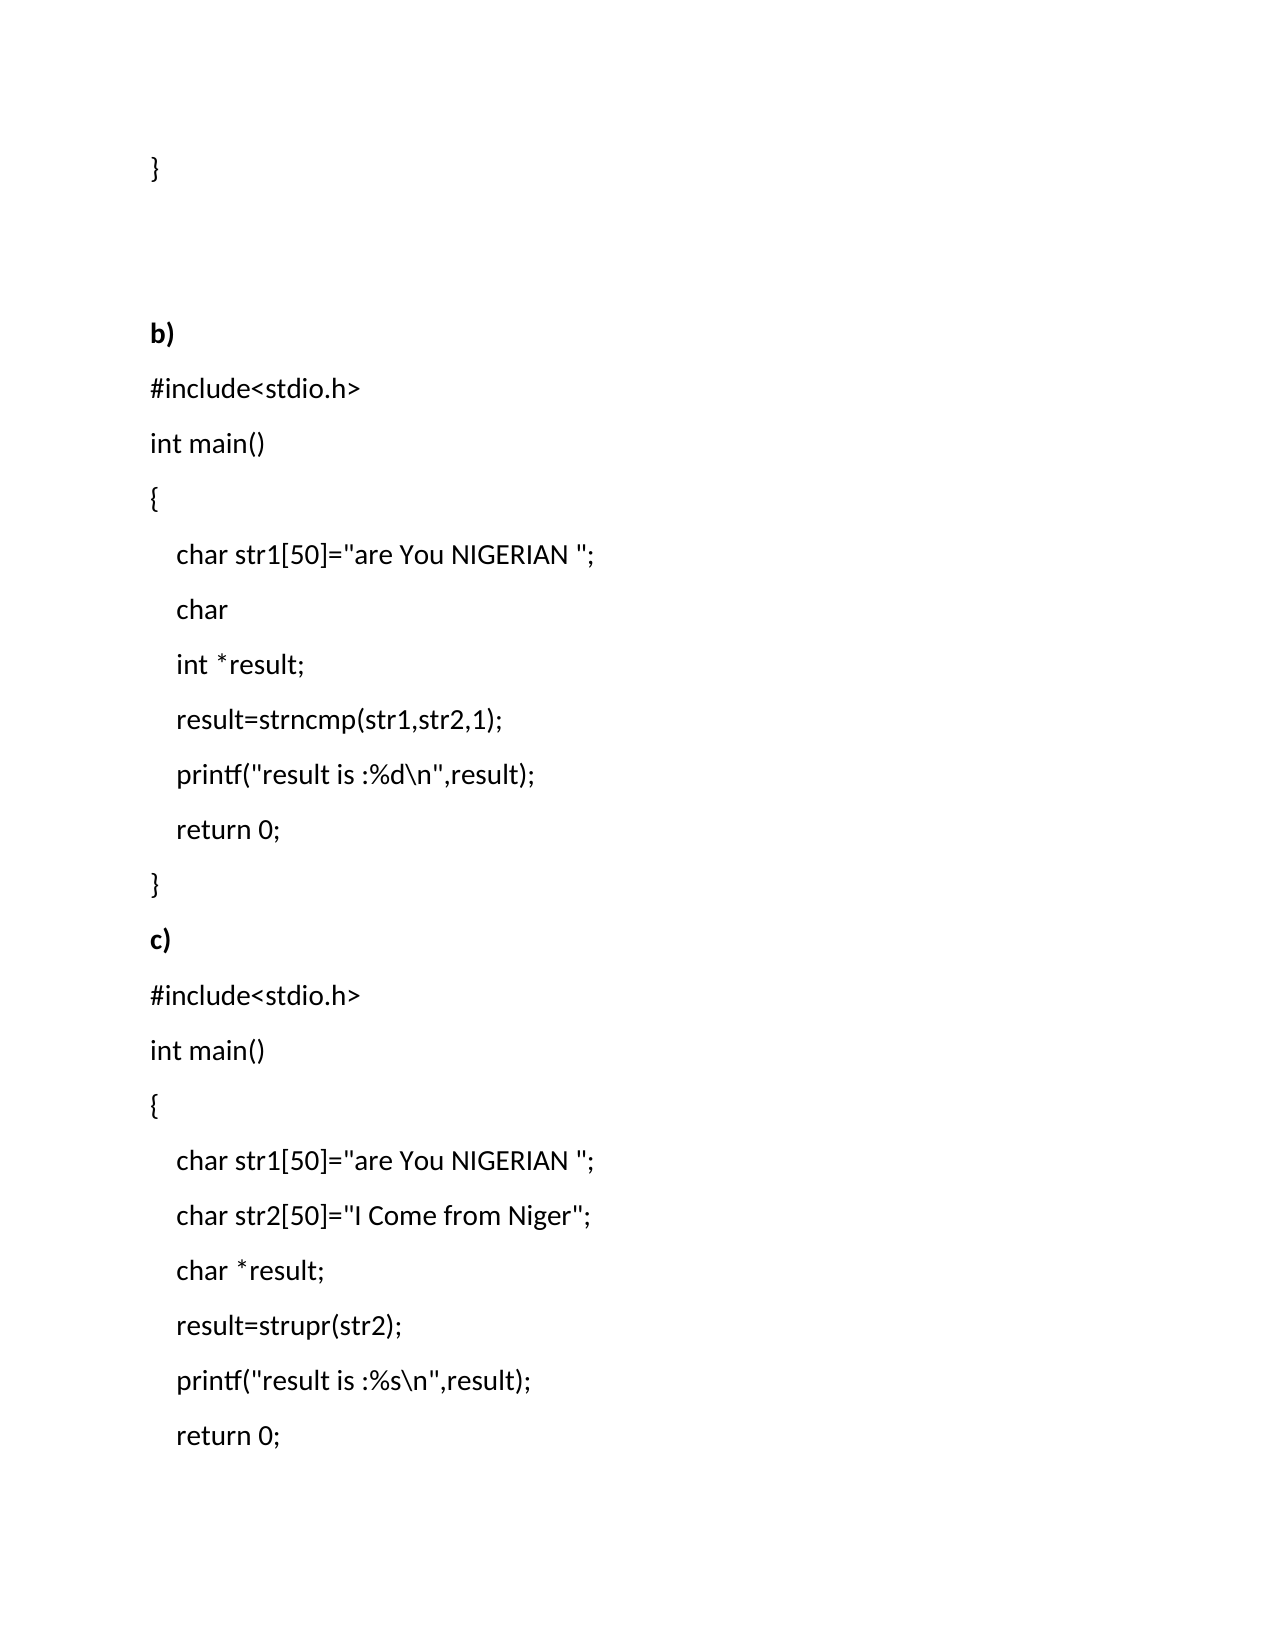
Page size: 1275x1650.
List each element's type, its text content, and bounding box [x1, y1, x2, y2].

text #include<stdio.h> [150, 370, 1125, 406]
text result=strncmp(str1,str2,1); [150, 701, 1125, 737]
text char *result; [150, 1252, 1125, 1288]
text } [150, 150, 1125, 186]
text int *result; [150, 646, 1125, 682]
text printf("result is :%s\n",result); [150, 1362, 1125, 1398]
text { [150, 481, 1125, 516]
text char str1[50]="are You NIGERIAN "; [150, 536, 1125, 571]
text return 0; [150, 1417, 1125, 1453]
text char str2[50]="I Come from Niger"; [150, 1197, 1125, 1233]
text } [150, 866, 1125, 902]
text int main() [150, 426, 1125, 461]
text char [150, 591, 1125, 626]
text c) [150, 921, 1125, 957]
text return 0; [150, 811, 1125, 847]
text #include<stdio.h> [150, 977, 1125, 1012]
text result=strupr(str2); [150, 1307, 1125, 1343]
text int main() [150, 1032, 1125, 1067]
text b) [150, 315, 1125, 351]
text char str1[50]="are You NIGERIAN "; [150, 1142, 1125, 1177]
text printf("result is :%d\n",result); [150, 756, 1125, 792]
text { [150, 1087, 1125, 1122]
